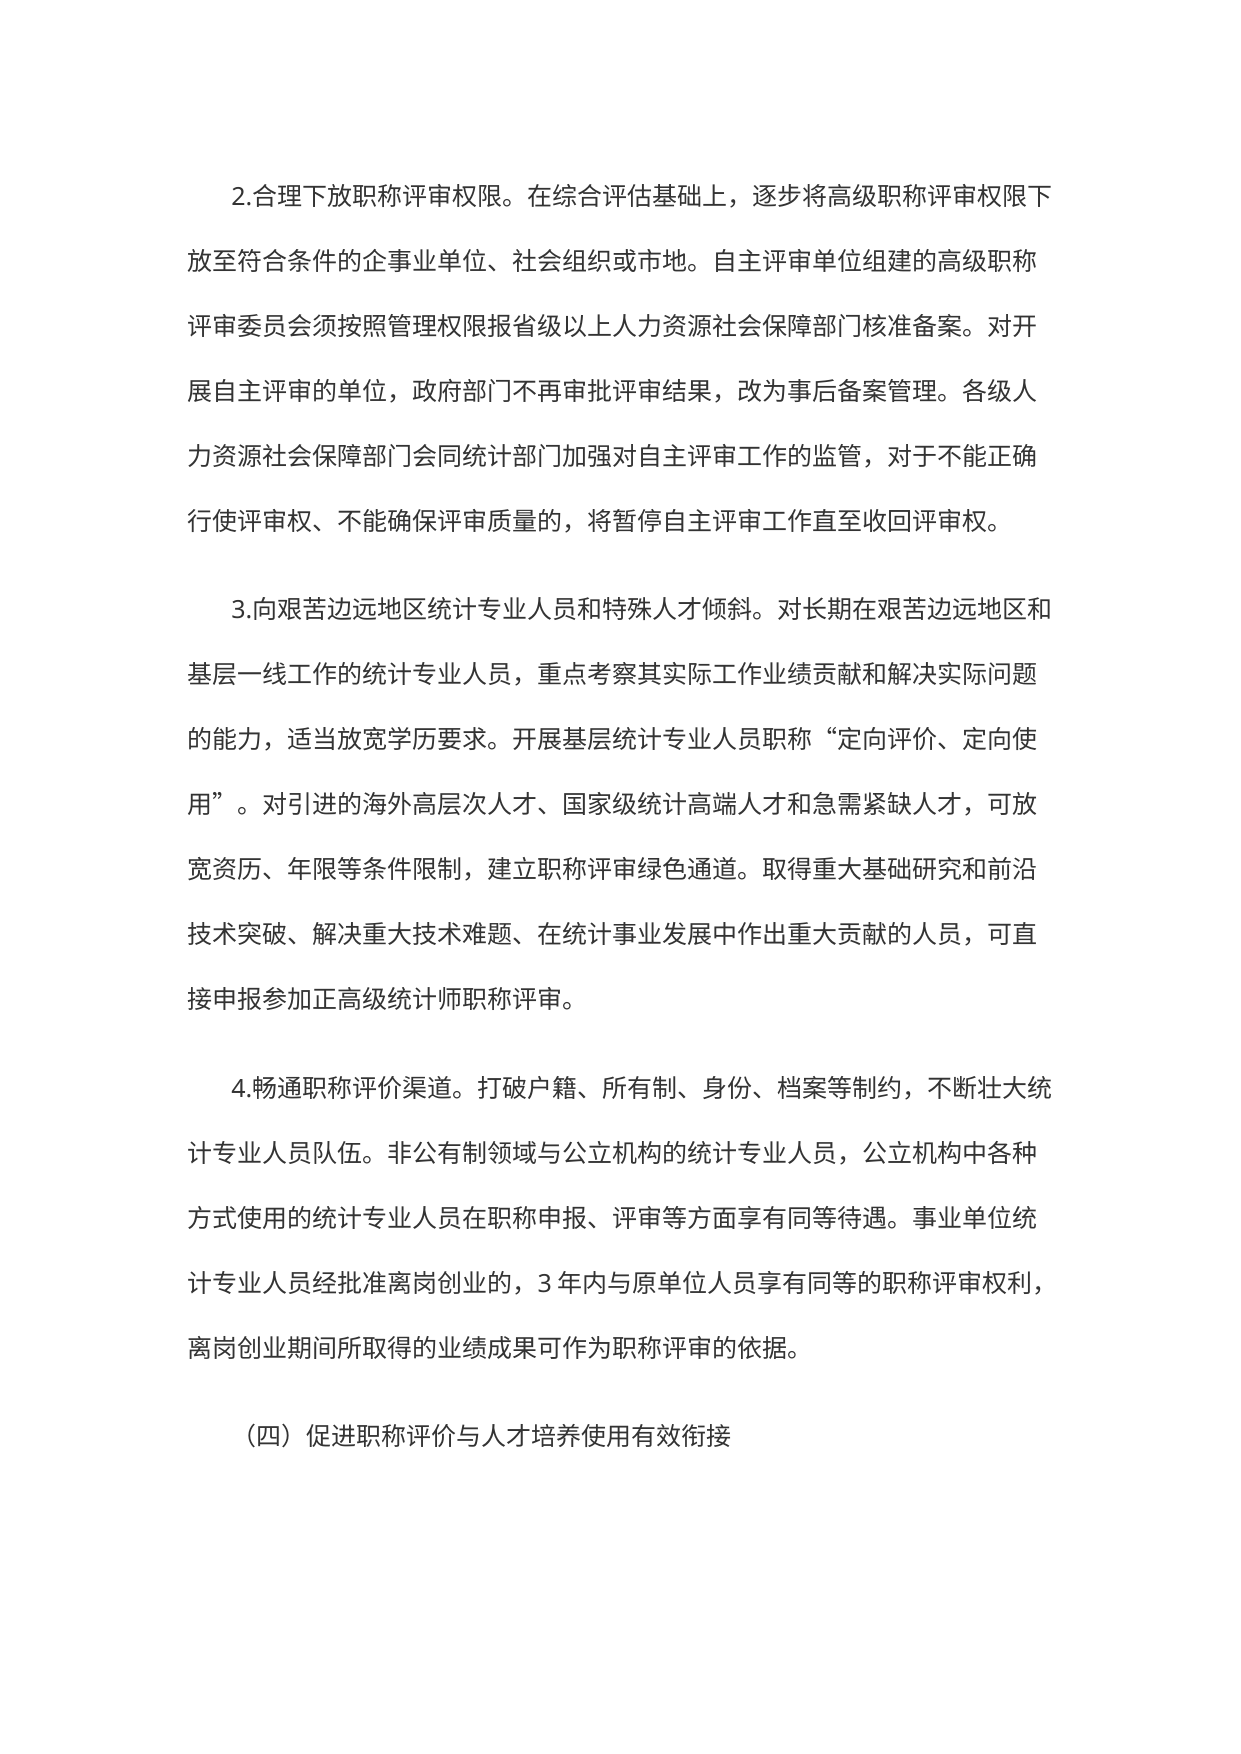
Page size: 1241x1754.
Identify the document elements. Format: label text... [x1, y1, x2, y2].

text （四）促进职称评价与人才培养使用有效衔接 [187, 1402, 1053, 1467]
text 4.畅通职称评价渠道。打破户籍、所有制、身份、档案等制约，不断壮大统计专业人员队伍。非公有制领域与公立机构的统计专业人员，公立机构中各种方式使用的统计专业人员在职称申报、评审等方面享有同等待遇。事业单位统计专业人员经批准离岗创业的，3年内与原单位人员享有同等的职称评审权利，离岗创业期间所取得的业绩成果可作为职称评审的依据。 [187, 1054, 1053, 1379]
text 2.合理下放职称评审权限。在综合评估基础上，逐步将高级职称评审权限下放至符合条件的企事业单位、社会组织或市地。自主评审单位组建的高级职称评审委员会须按照管理权限报省级以上人力资源社会保障部门核准备案。对开展自主评审的单位，政府部门不再审批评审结果，改为事后备案管理。各级人力资源社会保障部门会同统计部门加强对自主评审工作的监管，对于不能正确行使评审权、不能确保评审质量的，将暂停自主评审工作直至收回评审权。 [187, 162, 1053, 552]
text 3.向艰苦边远地区统计专业人员和特殊人才倾斜。对长期在艰苦边远地区和基层一线工作的统计专业人员，重点考察其实际工作业绩贡献和解决实际问题的能力，适当放宽学历要求。开展基层统计专业人员职称“定向评价、定向使用”。对引进的海外高层次人才、国家级统计高端人才和急需紧缺人才，可放宽资历、年限等条件限制，建立职称评审绿色通道。取得重大基础研究和前沿技术突破、解决重大技术难题、在统计事业发展中作出重大贡献的人员，可直接申报参加正高级统计师职称评审。 [187, 575, 1053, 1030]
